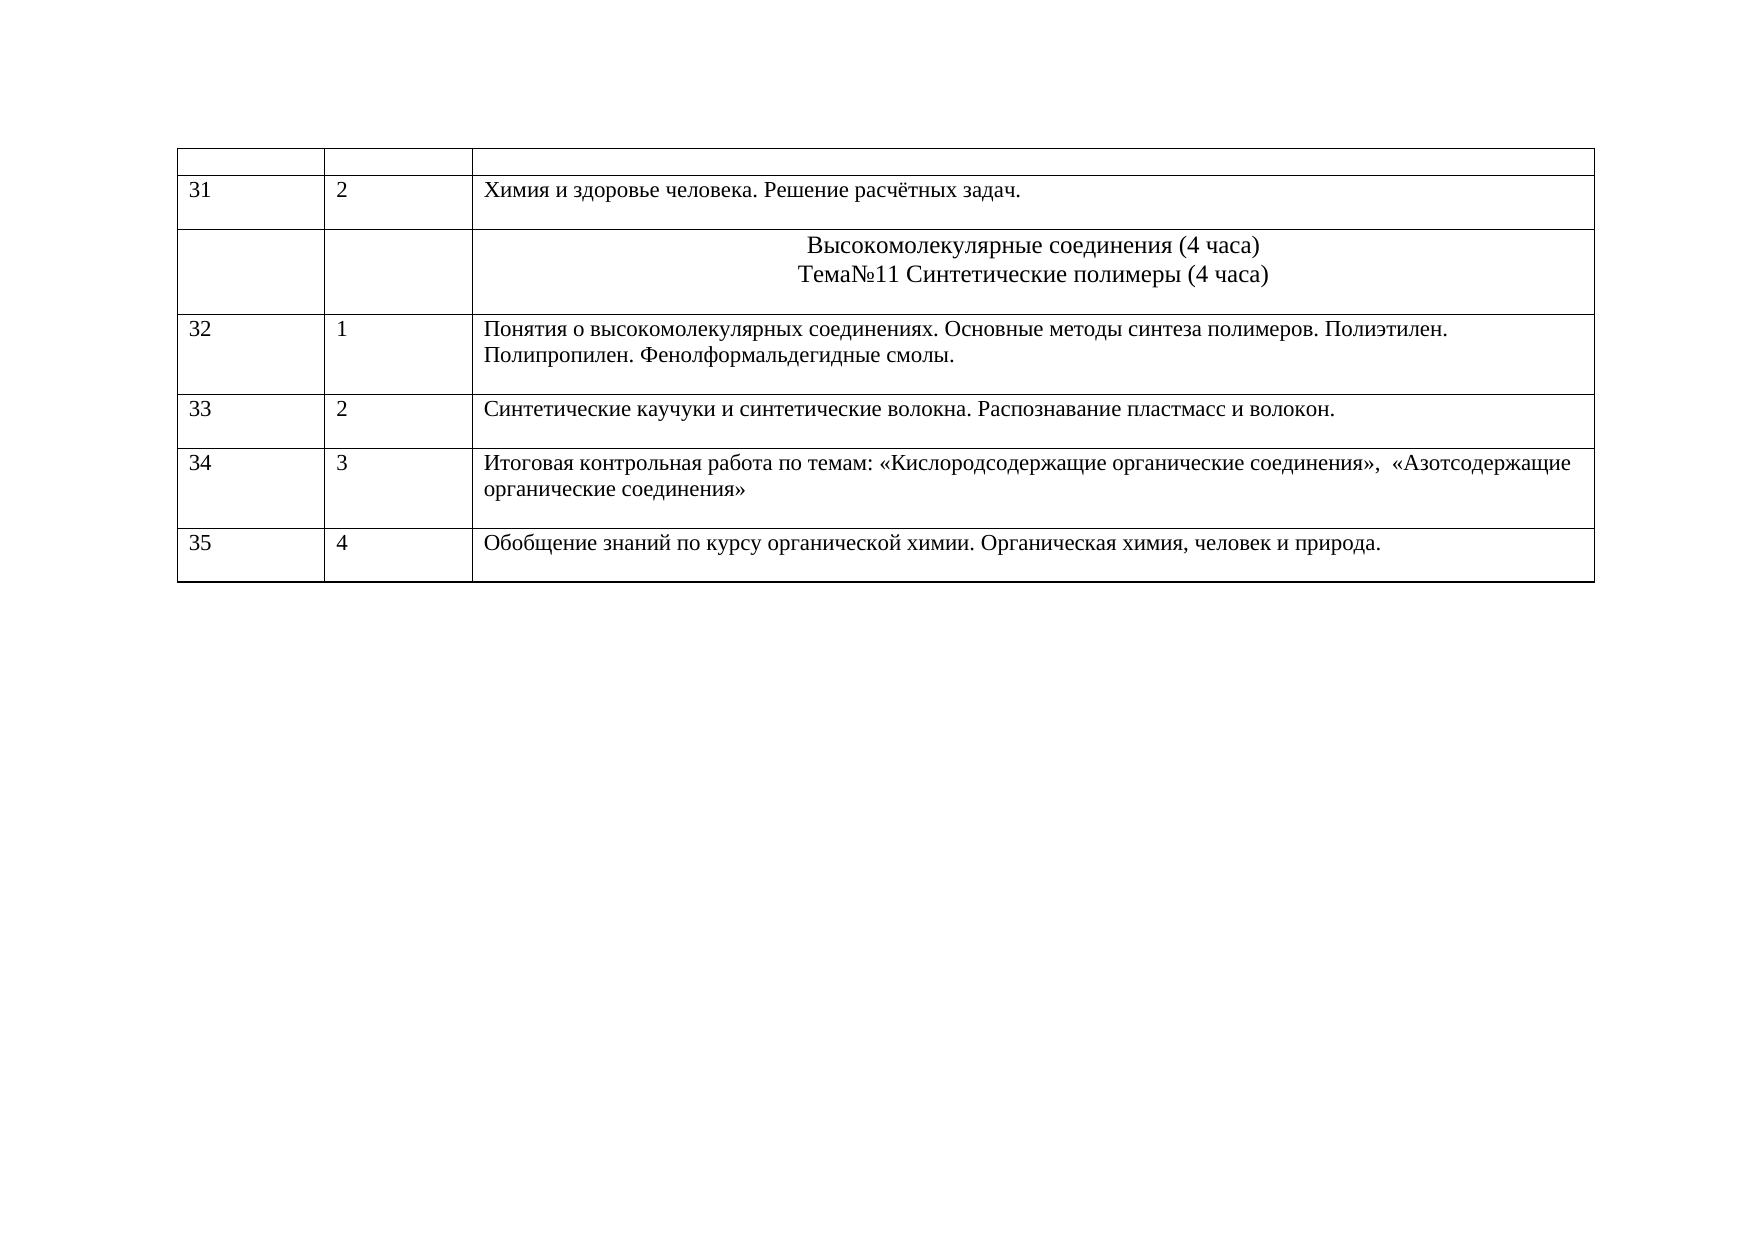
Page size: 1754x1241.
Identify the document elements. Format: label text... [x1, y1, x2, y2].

table_cell 33 [178, 395, 324, 448]
table_cell 1 [325, 149, 472, 175]
table_cell 4 [325, 529, 472, 581]
table_cell Высокомолекулярные соединения (4 часа) Тема№11 Синтетические полимеры (4 часа) [473, 230, 1594, 314]
table_cell Обобщение знаний по курсу органической химии. Органическая химия, человек и природа. [473, 529, 1594, 581]
table_cell 2 [325, 176, 472, 229]
table_cell 32 [178, 315, 324, 394]
table_cell [178, 230, 324, 314]
table_cell 2 [325, 395, 472, 448]
table_cell Химия и здоровье человека. Решение расчётных задач. [473, 176, 1594, 229]
table_cell Синтетические каучуки и синтетические волокна. Распознавание пластмасс и волокон. [473, 395, 1594, 448]
table_cell 1 [325, 315, 472, 394]
table_cell [325, 230, 472, 314]
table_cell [473, 149, 1594, 175]
table_cell 30 [178, 149, 324, 175]
table_cell 3 [325, 449, 472, 528]
table_cell 31 [178, 176, 324, 229]
table_cell Понятия о высокомолекулярных соединениях. Основные методы синтеза полимеров. Полиэтилен. Полипропилен. Фенолформальдегидные смолы. [473, 315, 1594, 394]
table_cell 34 [178, 449, 324, 528]
table_cell 35 [178, 529, 324, 581]
table_cell Итоговая контрольная работа по темам: «Кислородсодержащие органические соединения», «Азотсодержащие органические соединения» [473, 449, 1594, 528]
